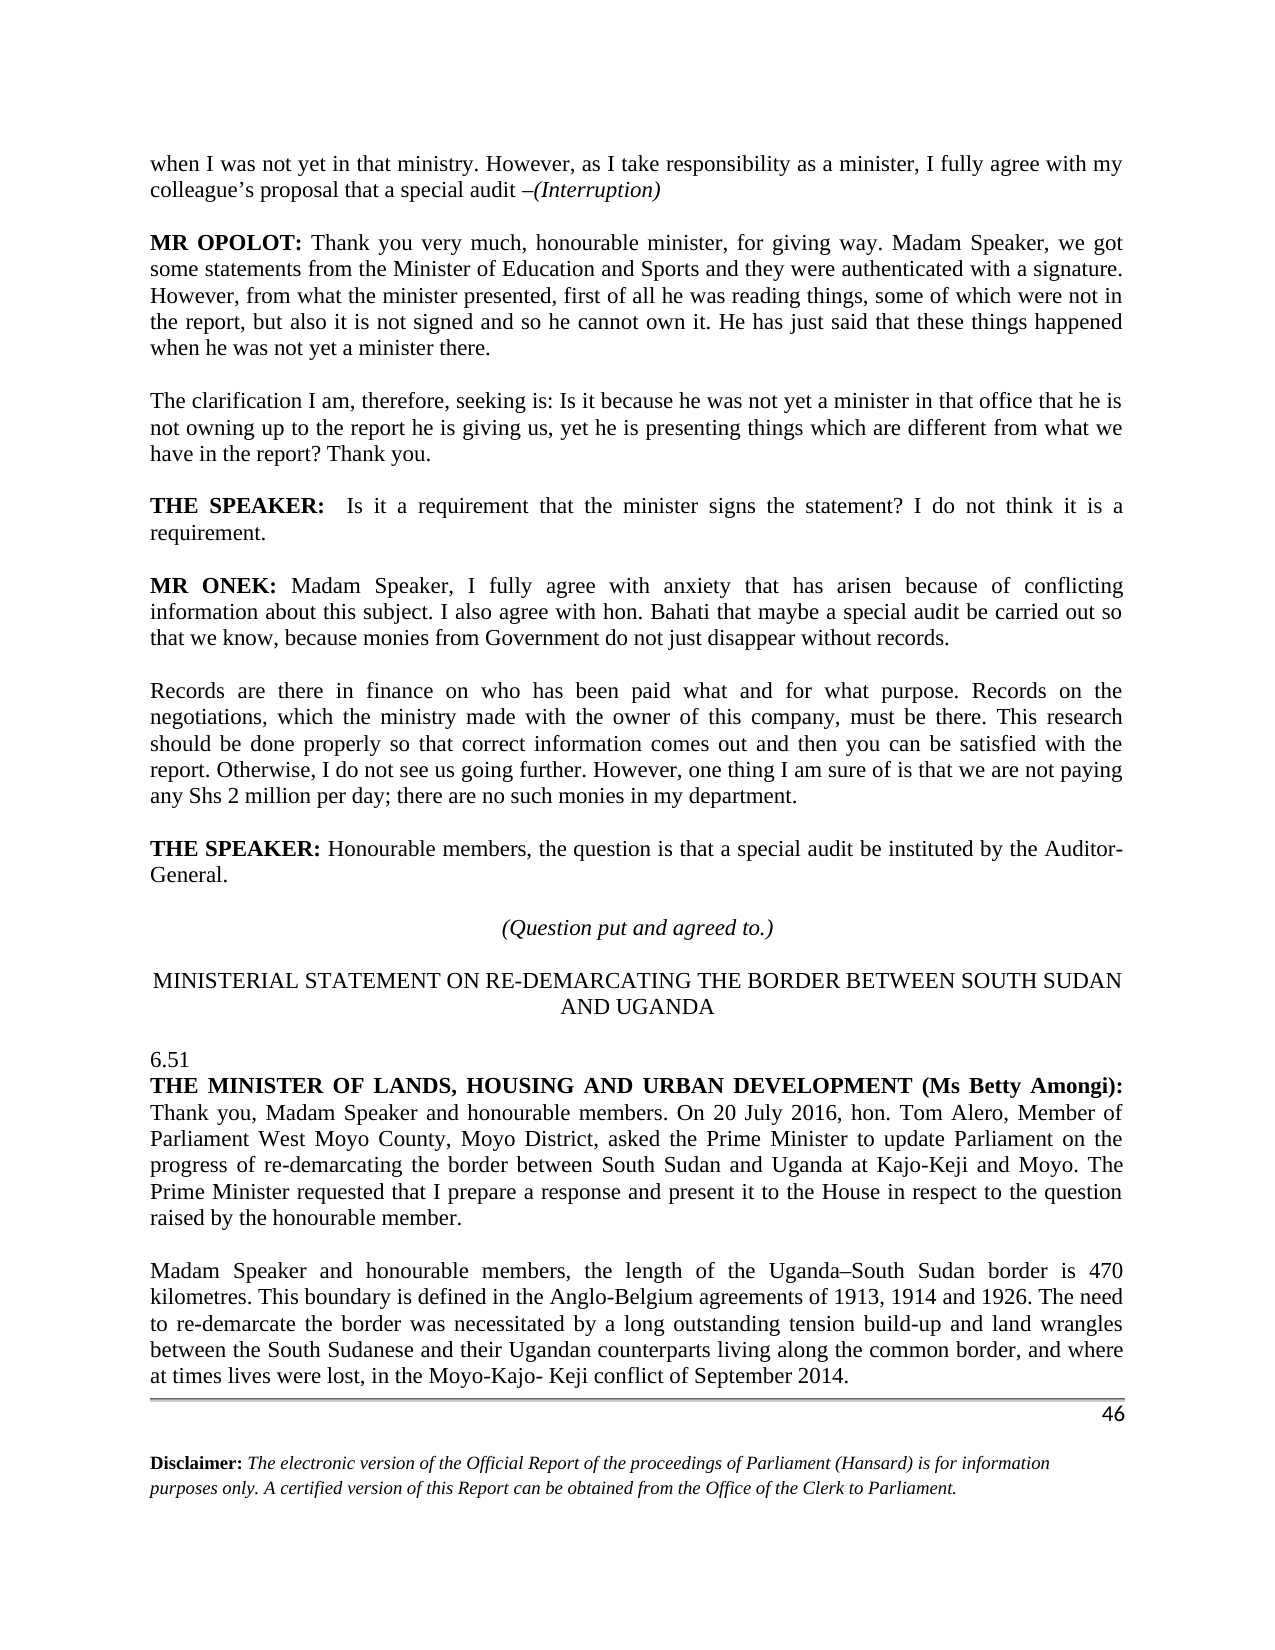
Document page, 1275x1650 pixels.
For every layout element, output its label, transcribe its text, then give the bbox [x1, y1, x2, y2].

text MINISTERIAL STATEMENT ON RE-DEMARCATING THE BORDER BETWEEN SOUTH SUDAN AND UGANDA [150, 967, 1125, 1020]
text Records are there in finance on who has been paid what and for what purpose. Records on the negotiations, which the ministry made with the owner of this company, must be there. This research should be done properly so that correct information comes out and then you can be satisfied with the report. Otherwise, I do not see us going further. However, one thing I am sure of is that we are not paying any Shs 2 million per day; there are no such monies in my department. [150, 677, 1125, 809]
text Madam Speaker and honourable members, the length of the Uganda–South Sudan border is 470 kilometres. This boundary is defined in the Anglo-Belgium agreements of 1913, 1914 and 1926. The need to re-demarcate the border was necessitated by a long outstanding tension build-up and land wrangles between the South Sudanese and their Ugandan counterparts living along the common border, and where at times lives were lost, in the Moyo-Kajo- Keji conflict of September 2014. [150, 1257, 1125, 1389]
text MR ONEK: Madam Speaker, I fully agree with anxiety that has arisen because of conflicting information about this subject. I also agree with hon. Bahati that maybe a special audit be carried out so that we know, because monies from Government do not just disappear without records. [150, 572, 1125, 651]
picture [150, 1398, 1125, 1402]
text THE MINISTER OF LANDS, HOUSING AND URBAN DEVELOPMENT (Ms Betty Amongi): Thank you, Madam Speaker and honourable members. On 20 July 2016, hon. Tom Alero, Member of Parliament West Moyo County, Moyo District, asked the Prime Minister to update Parliament on the progress of re-demarcating the border between South Sudan and Uganda at Kajo-Keji and Moyo. The Prime Minister requested that I prepare a response and present it to the House in respect to the question raised by the honourable member. [150, 1072, 1125, 1231]
text 6.51 [150, 1046, 1125, 1072]
text THE SPEAKER: Is it a requirement that the minister signs the statement? I do not think it is a requirement. [150, 493, 1125, 545]
text THE SPEAKER: Honourable members, the question is that a special audit be instituted by the Auditor-General. [150, 835, 1125, 888]
text (Question put and agreed to.) [150, 914, 1125, 941]
text MR OPOLOT: Thank you very much, honourable minister, for giving way. Madam Speaker, we got some statements from the Minister of Education and Sports and they were authenticated with a signature. However, from what the minister presented, first of all he was reading things, some of which were not in the report, but also it is not signed and so he cannot own it. He has just said that these things happened when he was not yet a minister there. [150, 229, 1125, 361]
text The clarification I am, therefore, seeking is: Is it because he was not yet a minister in that office that he is not owning up to the report he is giving us, yet he is presenting things which are different from what we have in the report? Thank you. [150, 387, 1125, 466]
